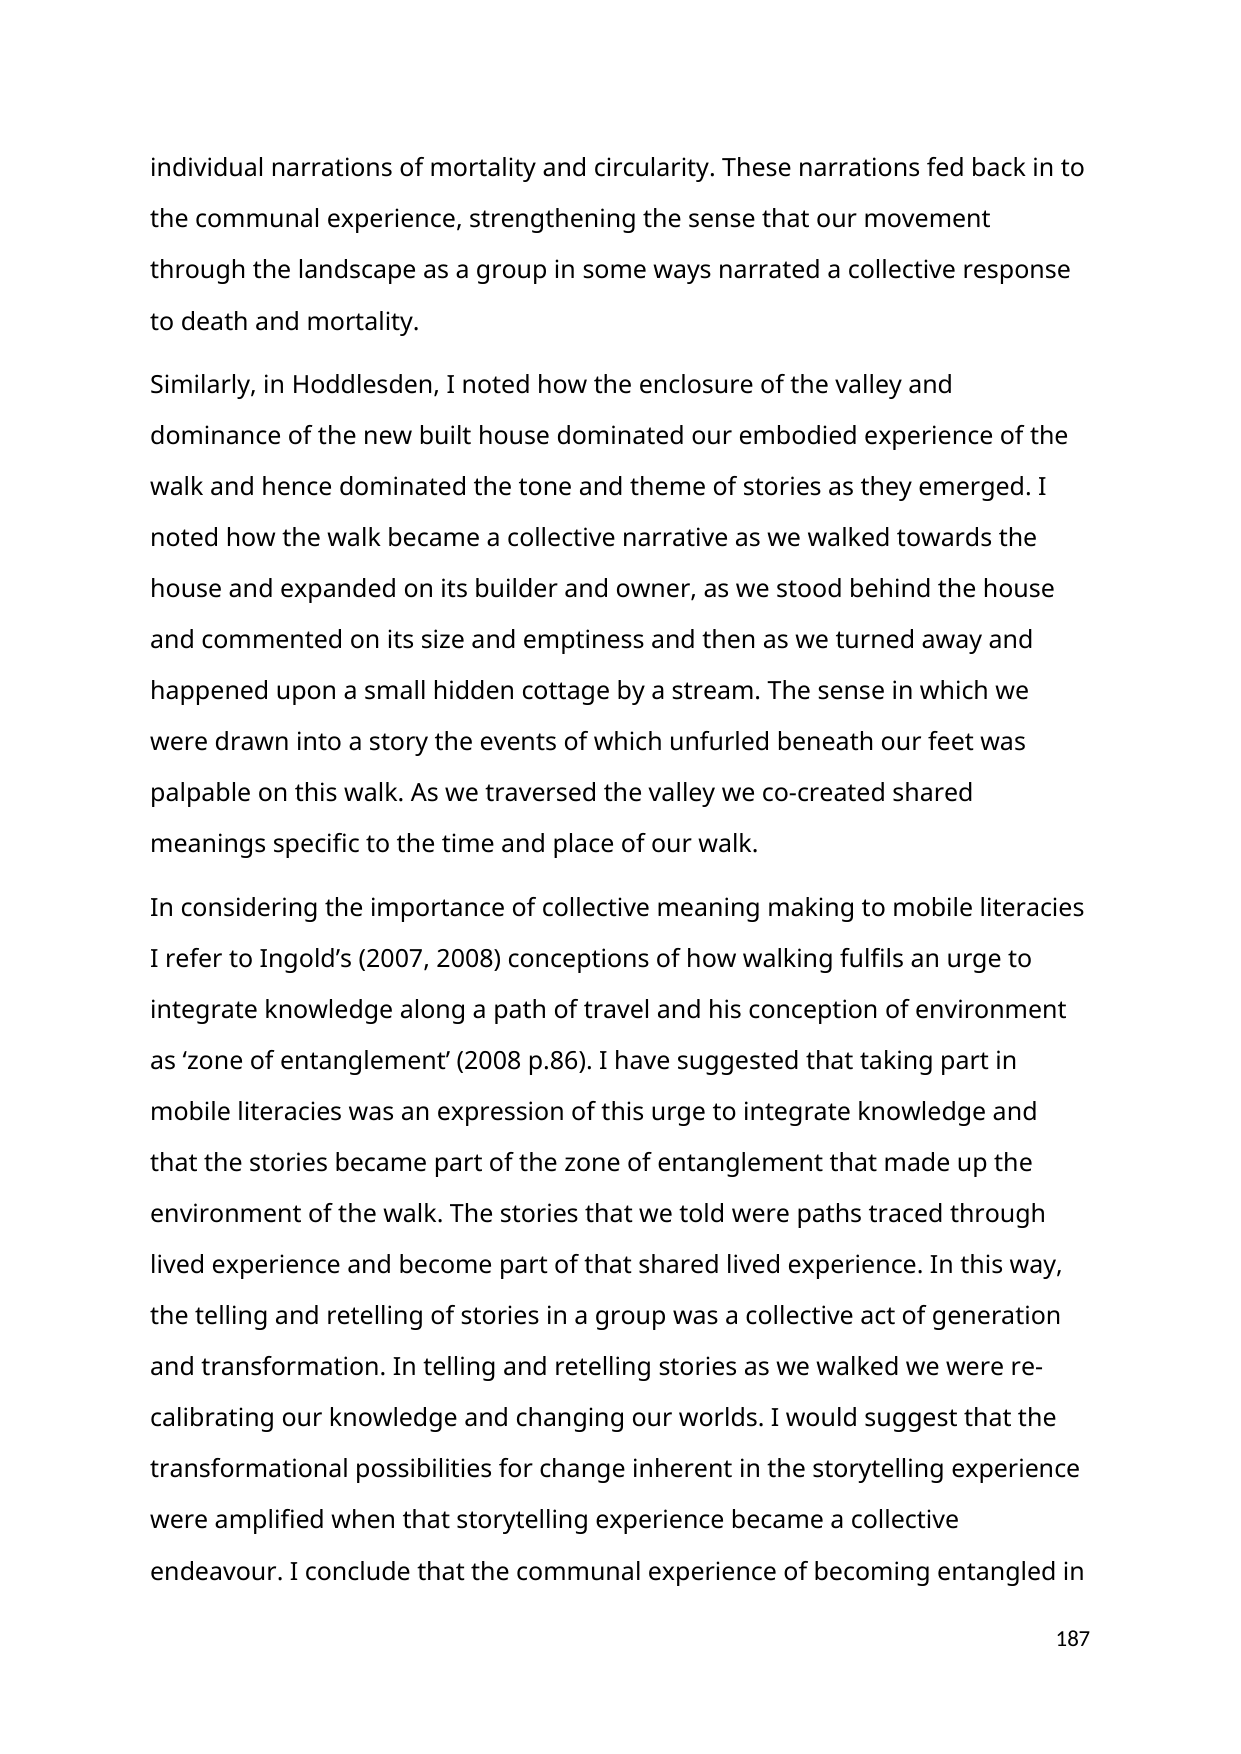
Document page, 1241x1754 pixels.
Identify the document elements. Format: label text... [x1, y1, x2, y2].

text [150, 889, 1090, 1587]
text Similarly, in Hoddlesden, I noted how the enclosure of the valley and dominance of the new built house dominated our embodied experience of the walk and hence dominated the tone and theme of stories as they emerged. I noted how the walk became a collective narrative as we walked towards the house and expanded on its builder and owner, as we stood behind the house and commented on its size and emptiness and then as we turned away and happened upon a small hidden cottage by a stream. The sense in which we were drawn into a story the events of which unfurled beneath our feet was palpable on this walk. As we traversed the valley we co-created shared meanings specific to the time and place of our walk. [150, 367, 1090, 860]
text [150, 150, 1090, 337]
